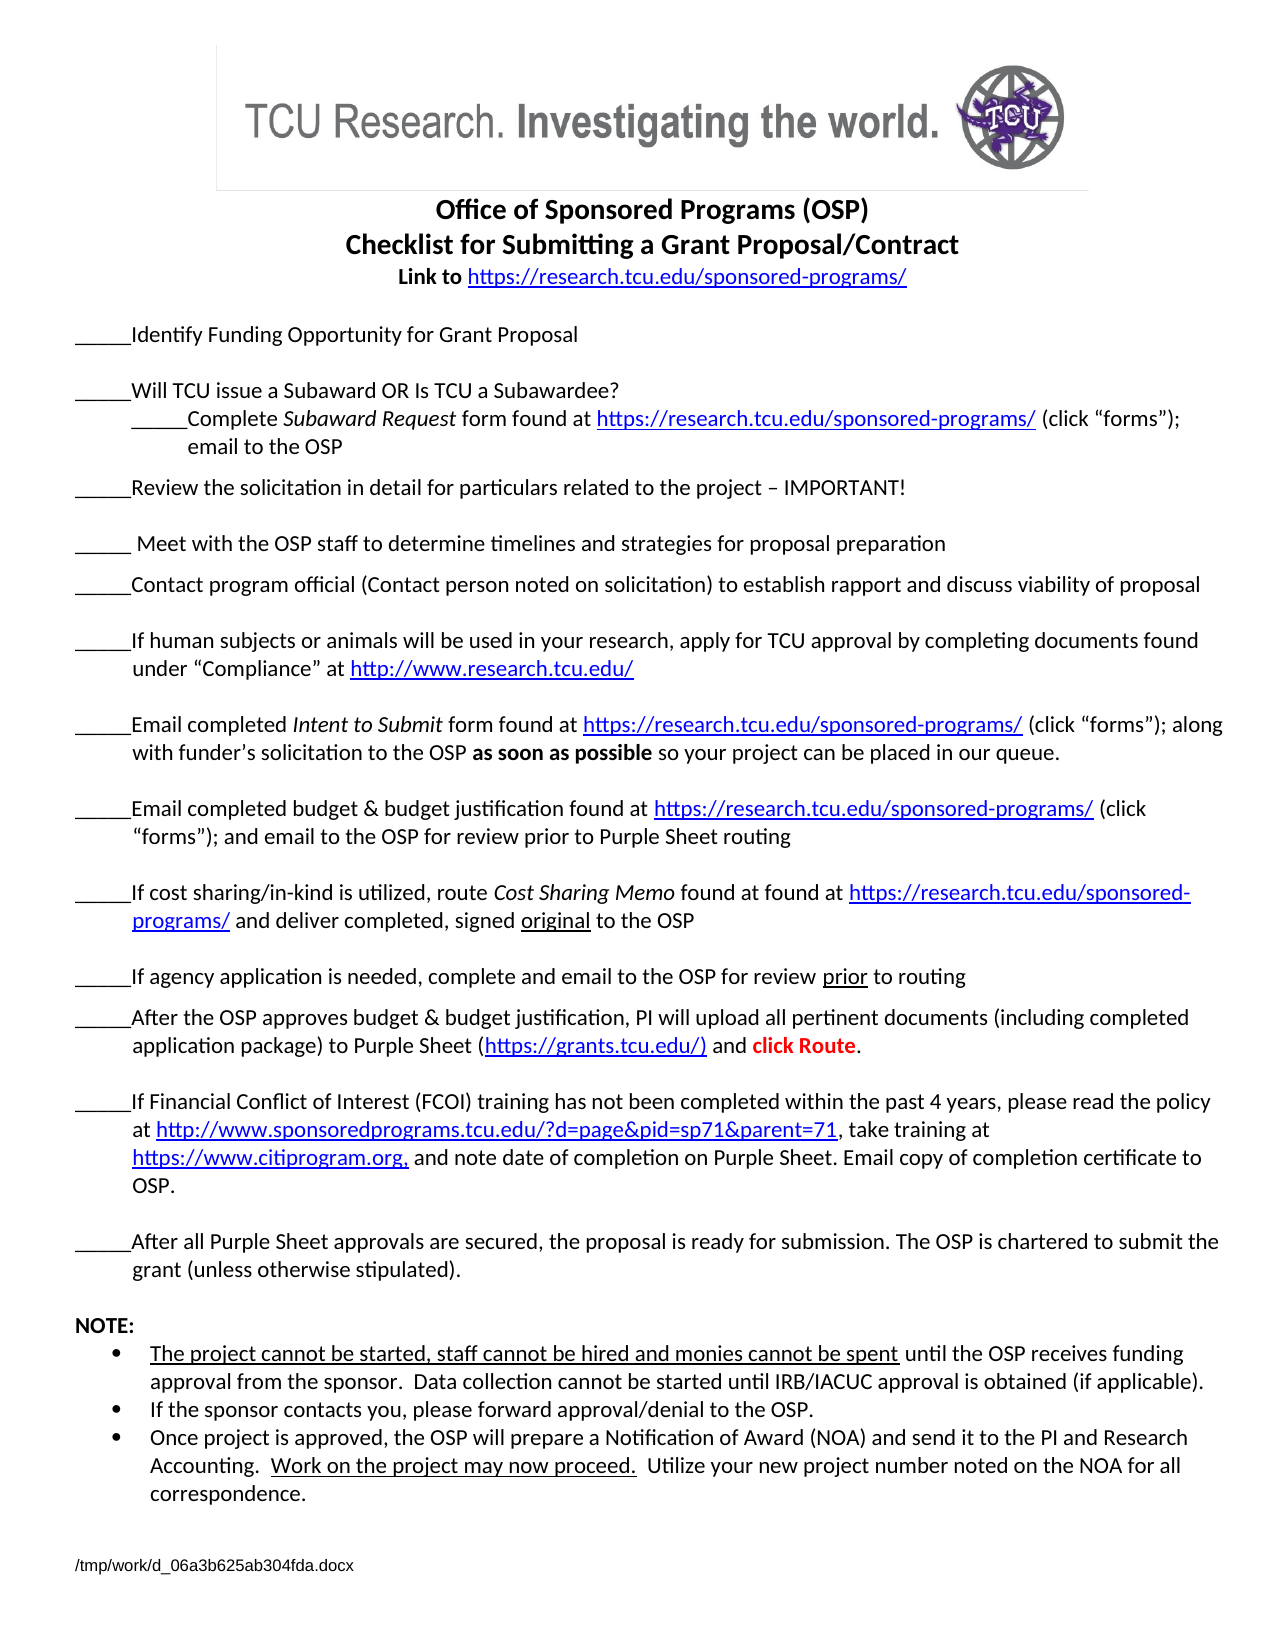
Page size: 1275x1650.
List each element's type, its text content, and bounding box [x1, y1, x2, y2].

text If human subjects or animals will be used in your research, apply for TCU approval by completing documents found under “Compliance” at http://www.research.tcu.edu/ [75, 626, 1230, 710]
text After all Purple Sheet approvals are secured, the proposal is ready for submission. The OSP is chartered to submit the grant (unless otherwise stipulated). [75, 1227, 1230, 1283]
list If the sponsor contacts you, please forward approval/denial to the OSP. [112, 1395, 1230, 1423]
picture [216, 45, 1089, 191]
text Review the solicitation in detail for particulars related to the project – IMPORTANT! [75, 473, 1230, 529]
text Link to https://research.tcu.edu/sponsored-programs/ [75, 262, 1230, 290]
text Identify Funding Opportunity for Grant Proposal [75, 320, 1230, 376]
text Complete Subaward Request form found at https://research.tcu.edu/sponsored-programs/ (click “forms”); email to the OSP [131, 404, 1230, 461]
text NOTE: [75, 1311, 1230, 1339]
list The project cannot be started, staff cannot be hired and monies cannot be spent until the OSP receives funding approval from the sponsor. Data collection cannot be started until IRB/IACUC approval is obtained (if applicable). [112, 1339, 1230, 1395]
text If cost sharing/in-kind is utilized, route Cost Sharing Memo found at found at https://research.tcu.edu/sponsored-programs/ and deliver completed, signed original to the OSP [75, 878, 1230, 962]
list Once project is approved, the OSP will prepare a Notification of Award (NOA) and send it to the PI and Research Accounting. Work on the project may now proceed. Utilize your new project number noted on the NOA for all correspondence. [112, 1423, 1230, 1507]
text Email completed budget & budget justification found at https://research.tcu.edu/sponsored-programs/ (click “forms”); and email to the OSP for review prior to Purple Sheet routing [75, 794, 1230, 878]
text Email completed Intent to Submit form found at https://research.tcu.edu/sponsored-programs/ (click “forms”); along with funder’s solicitation to the OSP as soon as possible so your project can be placed in our queue. [75, 710, 1230, 794]
text If Financial Conflict of Interest (FCOI) training has not been completed within the past 4 years, please read the policy at http://www.sponsoredprograms.tcu.edu/?d=page&pid=sp71&parent=71, take training at https://www.citiprogram.org, and note date of completion on Purple Sheet. Email copy of completion certificate to OSP. [75, 1087, 1230, 1227]
text If agency application is needed, complete and email to the OSP for review prior to routing [75, 962, 1230, 990]
text Meet with the OSP staff to determine timelines and strategies for proposal preparation [75, 529, 1230, 557]
text Will TCU issue a Subaward OR Is TCU a Subawardee? [75, 376, 1230, 404]
text Contact program official (Contact person noted on solicitation) to establish rapport and discuss viability of proposal [75, 570, 1230, 626]
text Checklist for Submitting a Grant Proposal/Contract [75, 226, 1230, 262]
text After the OSP approves budget & budget justification, PI will upload all pertinent documents (including completed application package) to Purple Sheet (https://grants.tcu.edu/) and click Route. [75, 1003, 1230, 1087]
text Office of Sponsored Programs (OSP) [75, 191, 1230, 226]
